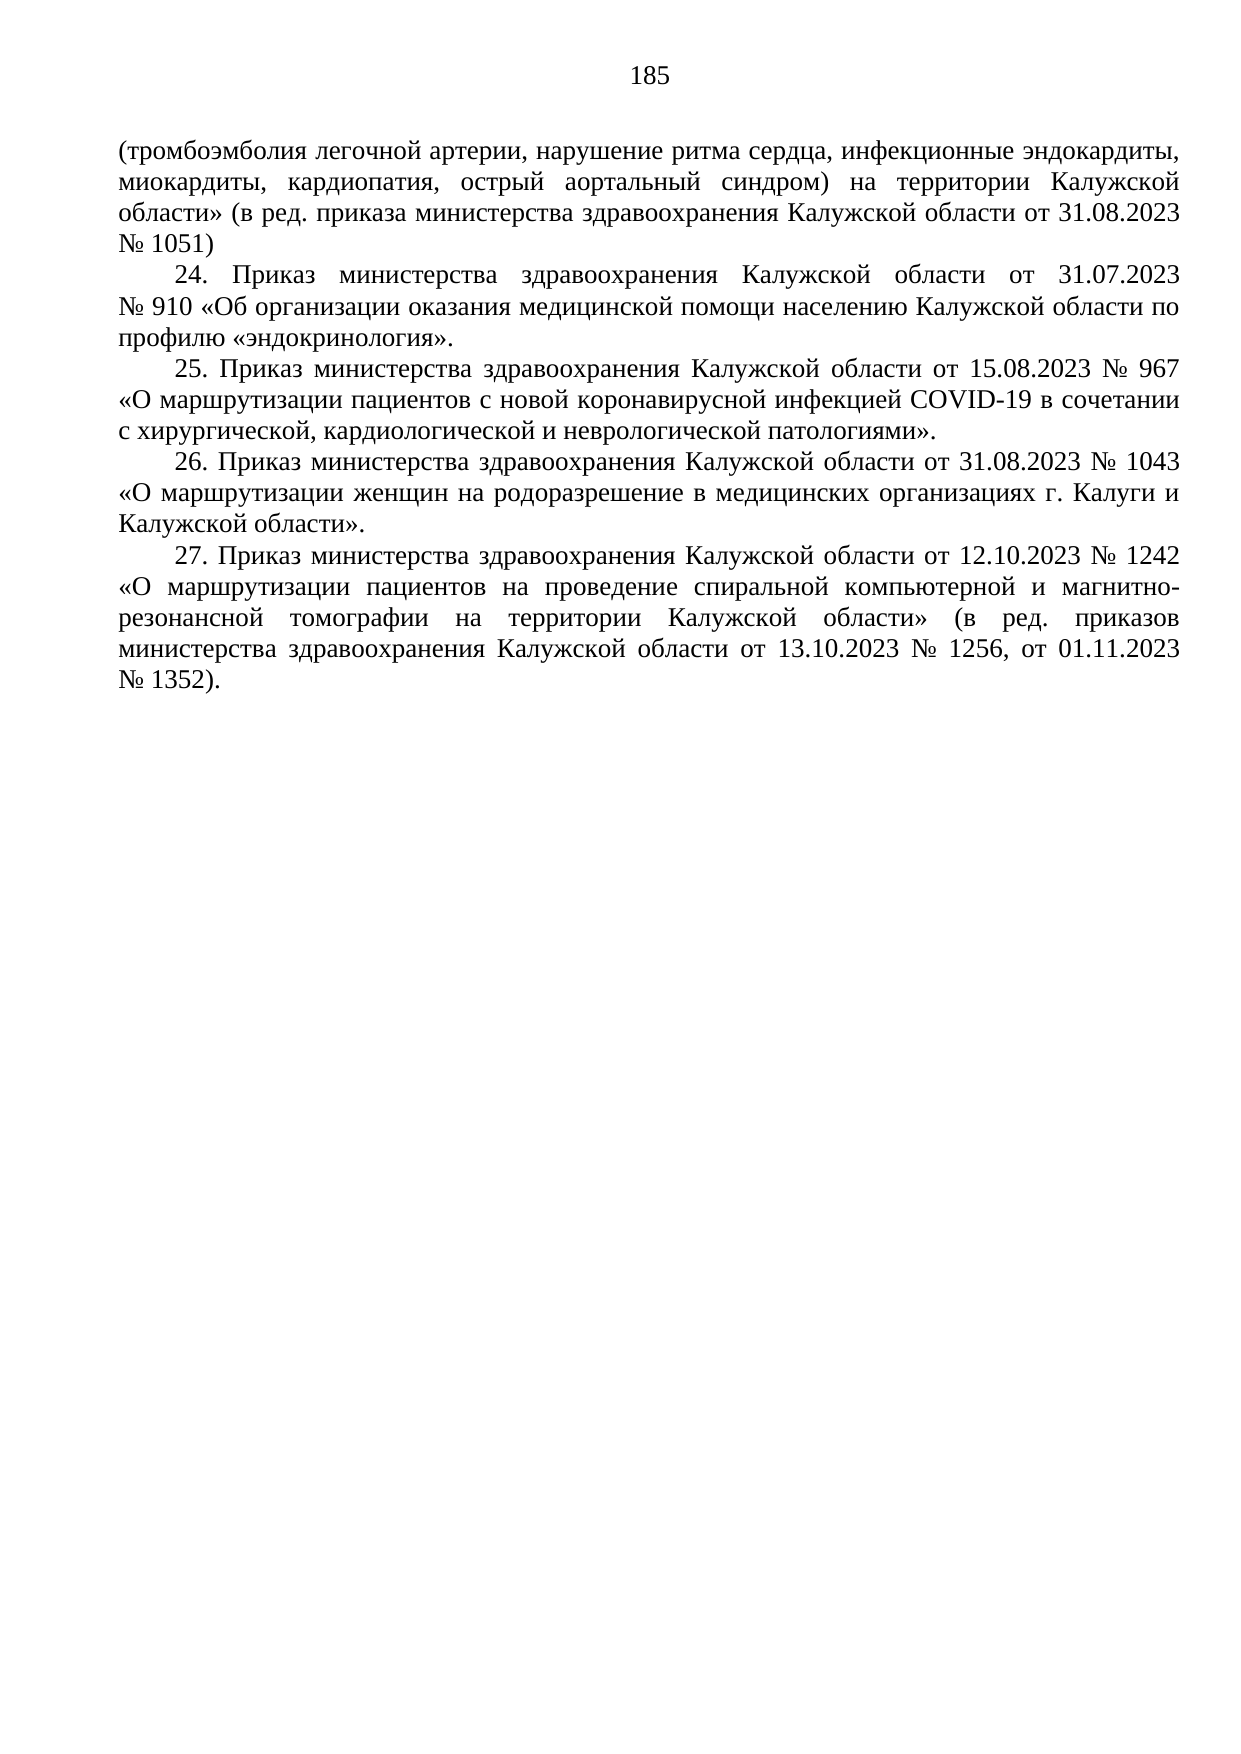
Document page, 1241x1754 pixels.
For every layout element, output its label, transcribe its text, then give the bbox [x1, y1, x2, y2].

text 27. Приказ министерства здравоохранения Калужской области от 12.10.2023 № 1242 «О маршрутизации пациентов на проведение спиральной компьютерной и магнитно-резонансной томографии на территории Калужской области» (в ред. приказов министерства здравоохранения Калужской области от 13.10.2023 № 1256, от 01.11.2023 № 1352). [118, 539, 1181, 694]
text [118, 134, 1181, 258]
text 24. Приказ министерства здравоохранения Калужской области от 31.07.2023 № 910 «Об организации оказания медицинской помощи населению Калужской области по профилю «эндокринология». [118, 258, 1181, 352]
text 26. Приказ министерства здравоохранения Калужской области от 31.08.2023 № 1043 «О маршрутизации женщин на родоразрешение в медицинских организациях г. Калуги и Калужской области». [118, 445, 1181, 539]
text 25. Приказ министерства здравоохранения Калужской области от 15.08.2023 № 967 «О маршрутизации пациентов с новой коронавирусной инфекцией COVID-19 в сочетании с хирургической, кардиологической и неврологической патологиями». [118, 352, 1181, 445]
